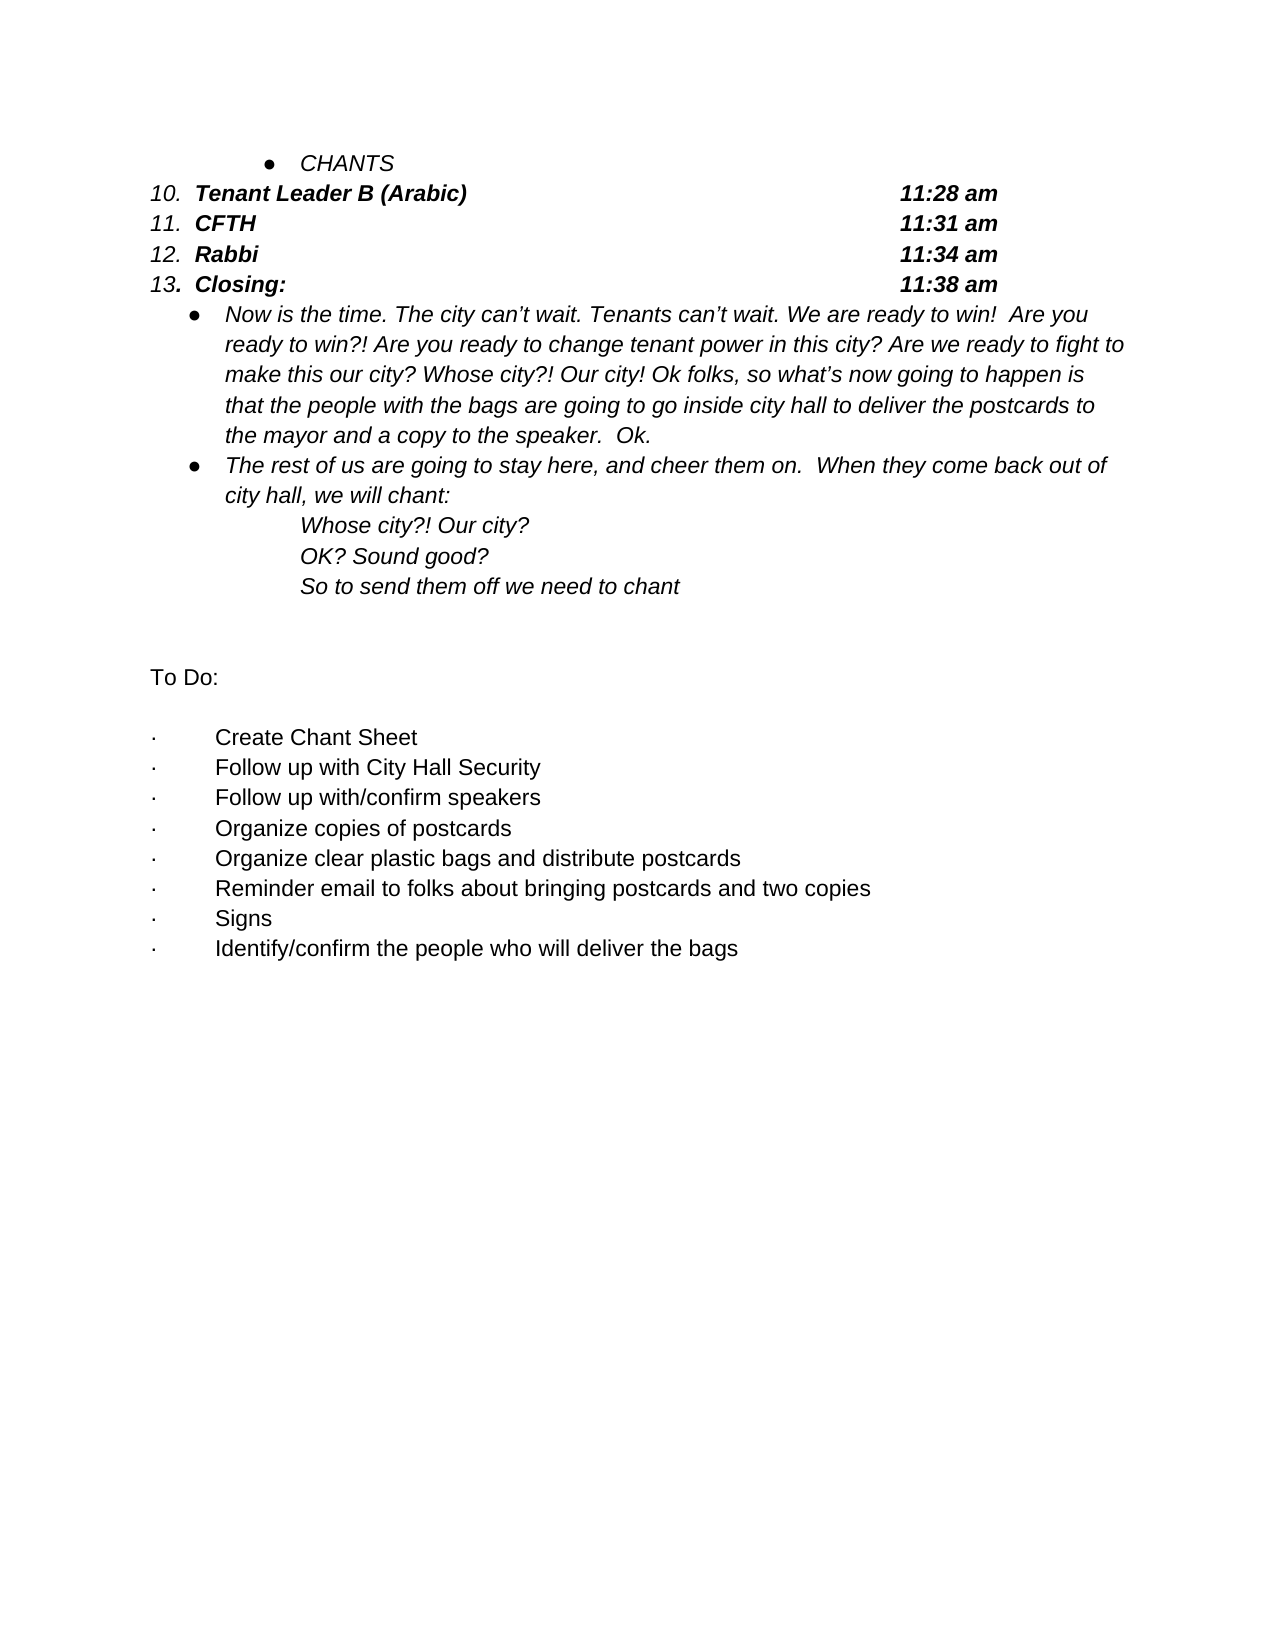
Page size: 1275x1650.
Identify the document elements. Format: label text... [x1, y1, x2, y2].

text 12. Rabbi 11:34 am [150, 241, 1125, 267]
text · Follow up with City Hall Security [150, 754, 1125, 781]
text 10. Tenant Leader B (Arabic) 11:28 am [150, 180, 1125, 207]
list The rest of us are going to stay here, and cheer them on. When they come back out of city hall, we will chant: [187, 452, 1125, 509]
text · Organize clear plastic bags and distribute postcards [150, 845, 1125, 871]
text · Identify/confirm the people who will deliver the bags [150, 935, 1125, 962]
text So to send them off we need to chant [150, 573, 1125, 599]
text OK? Sound good? [150, 543, 1125, 569]
text · Reminder email to folks about bringing postcards and two copies [150, 875, 1125, 901]
text Whose city?! Our city? [150, 512, 1125, 539]
list Now is the time. The city can’t wait. Tenants can’t wait. We are ready to win! Are you ready to win?! Are you ready to change tenant power in this city? Are we ready to fight to make this our city? Whose city?! Our city! Ok folks, so what’s now going to happen is that the people with the bags are going to go inside city hall to deliver the postcards to the mayor and a copy to the speaker. Ok. [187, 301, 1125, 448]
text 13. Closing: 11:38 am [150, 271, 1125, 297]
text 11. CFTH 11:31 am [150, 210, 1125, 237]
text · Signs [150, 905, 1125, 932]
text · Create Chant Sheet [150, 724, 1125, 750]
text To Do: [150, 663, 1125, 690]
text · Organize copies of postcards [150, 814, 1125, 841]
text · Follow up with/confirm speakers [150, 784, 1125, 811]
list CHANTS [262, 150, 1125, 176]
